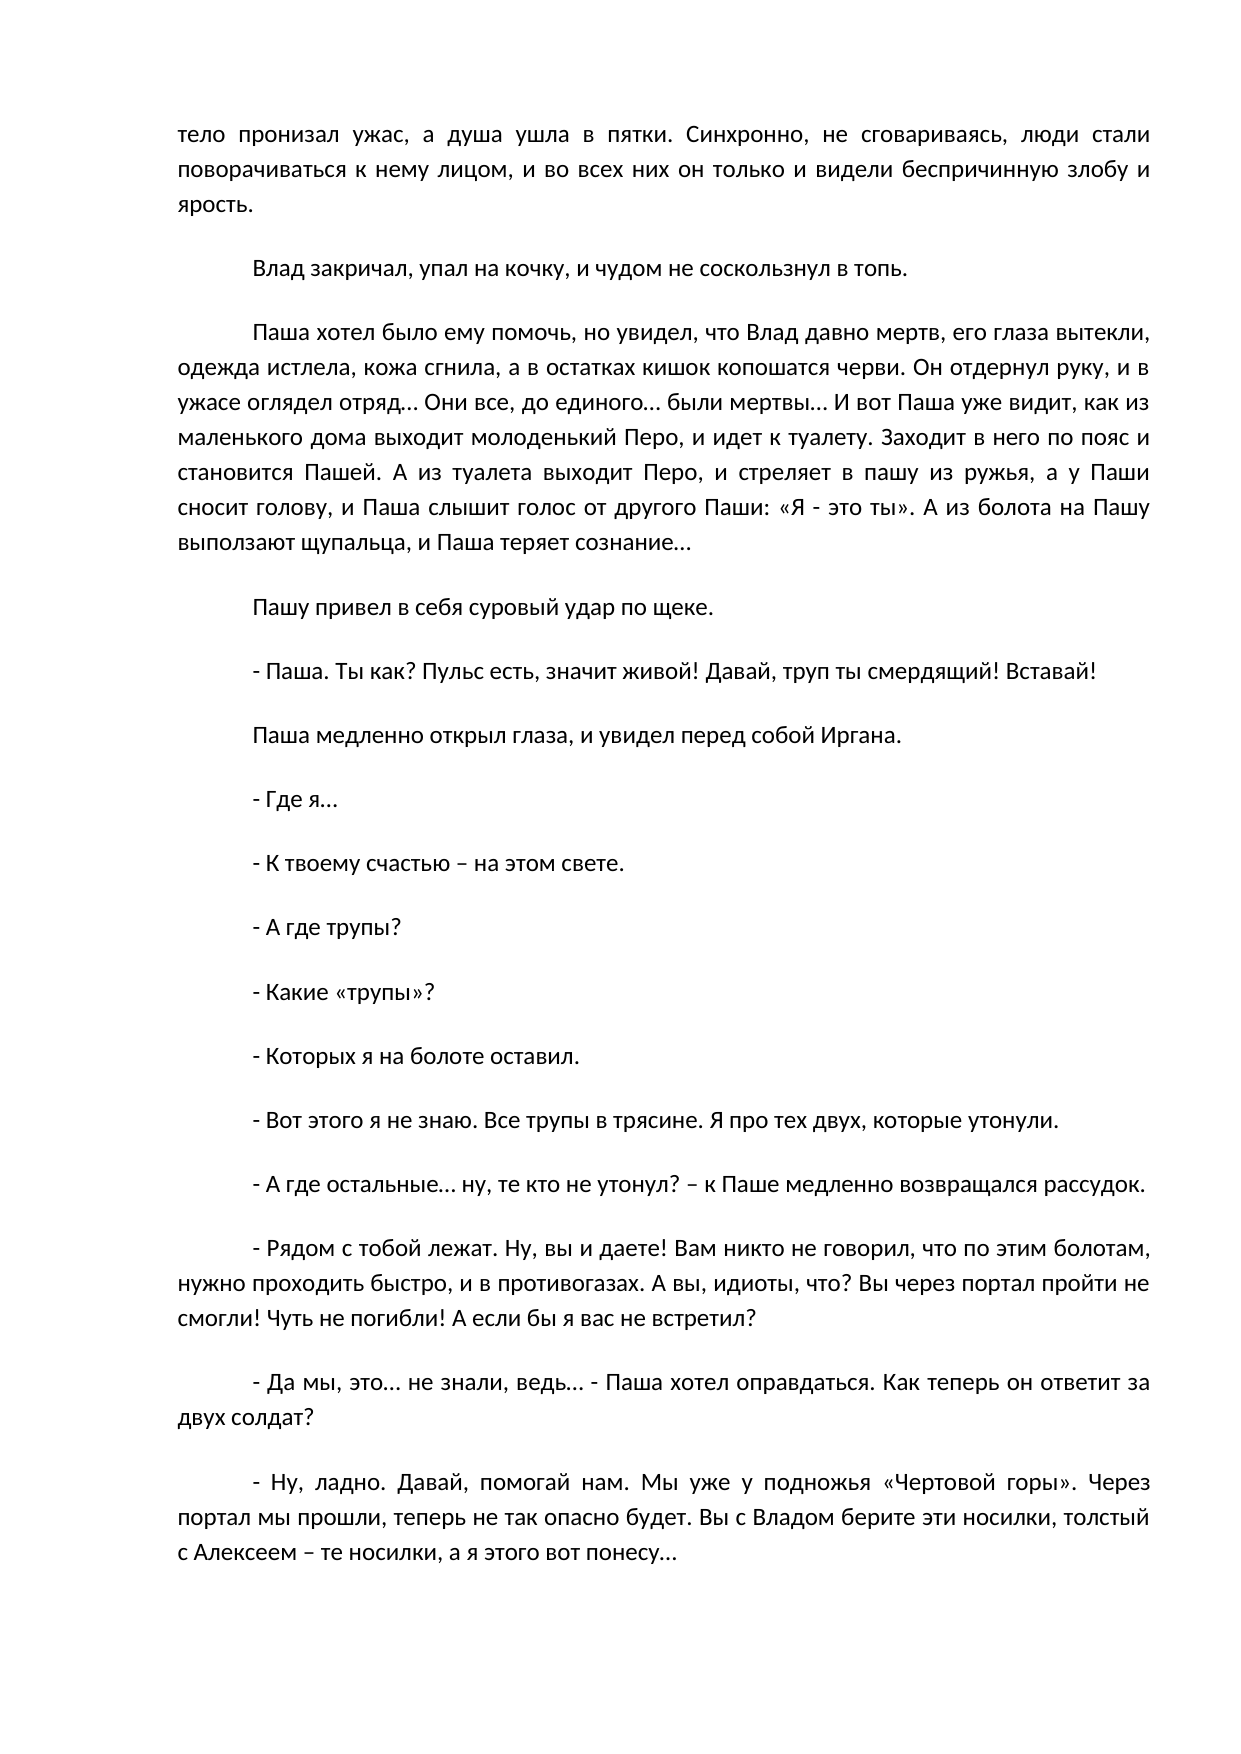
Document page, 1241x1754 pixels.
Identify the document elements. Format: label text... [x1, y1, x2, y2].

text Влад закричал, упал на кочку, и чудом не соскользнул в топь. [177, 252, 1152, 283]
text - Какие «трупы»? [177, 976, 1152, 1006]
text - А где трупы? [177, 911, 1152, 942]
text Паша медленно открыл глаза, и увидел перед собой Иргана. [177, 719, 1152, 749]
text - Да мы, это… не знали, ведь… - Паша хотел оправдаться. Как теперь он ответит за двух солдат? [177, 1366, 1152, 1432]
text Паша хотел было ему помочь, но увидел, что Влад давно мертв, его глаза вытекли, одежда истлела, кожа сгнила, а в остатках кишок копошатся черви. Он отдернул руку, и в ужасе оглядел отряд… Они все, до единого… были мертвы… И вот Паша уже видит, как из маленького дома выходит молоденький Перо, и идет к туалету. Заходит в него по пояс и становится Пашей. А из туалета выходит Перо, и стреляет в пашу из ружья, а у Паши сносит голову, и Паша слышит голос от другого Паши: «Я - это ты». А из болота на Пашу выползают щупальца, и Паша теряет сознание… [177, 316, 1152, 557]
text - Ну, ладно. Давай, помогай нам. Мы уже у подножья «Чертовой горы». Через портал мы прошли, теперь не так опасно будет. Вы с Владом берите эти носилки, толстый с Алексеем – те носилки, а я этого вот понесу… [177, 1466, 1152, 1566]
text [177, 118, 1152, 219]
text - Рядом с тобой лежат. Ну, вы и даете! Вам никто не говорил, что по этим болотам, нужно проходить быстро, и в противогазах. А вы, идиоты, что? Вы через портал пройти не смогли! Чуть не погибли! А если бы я вас не встретил? [177, 1232, 1152, 1333]
text - Паша. Ты как? Пульс есть, значит живой! Давай, труп ты смердящий! Вставай! [177, 655, 1152, 685]
text - Которых я на болоте оставил. [177, 1040, 1152, 1070]
text - Где я… [177, 783, 1152, 814]
text - К твоему счастью – на этом свете. [177, 847, 1152, 878]
text - А где остальные… ну, те кто не утонул? – к Паше медленно возвращался рассудок. [177, 1168, 1152, 1199]
text Пашу привел в себя суровый удар по щеке. [177, 591, 1152, 621]
text - Вот этого я не знаю. Все трупы в трясине. Я про тех двух, которые утонули. [177, 1104, 1152, 1134]
